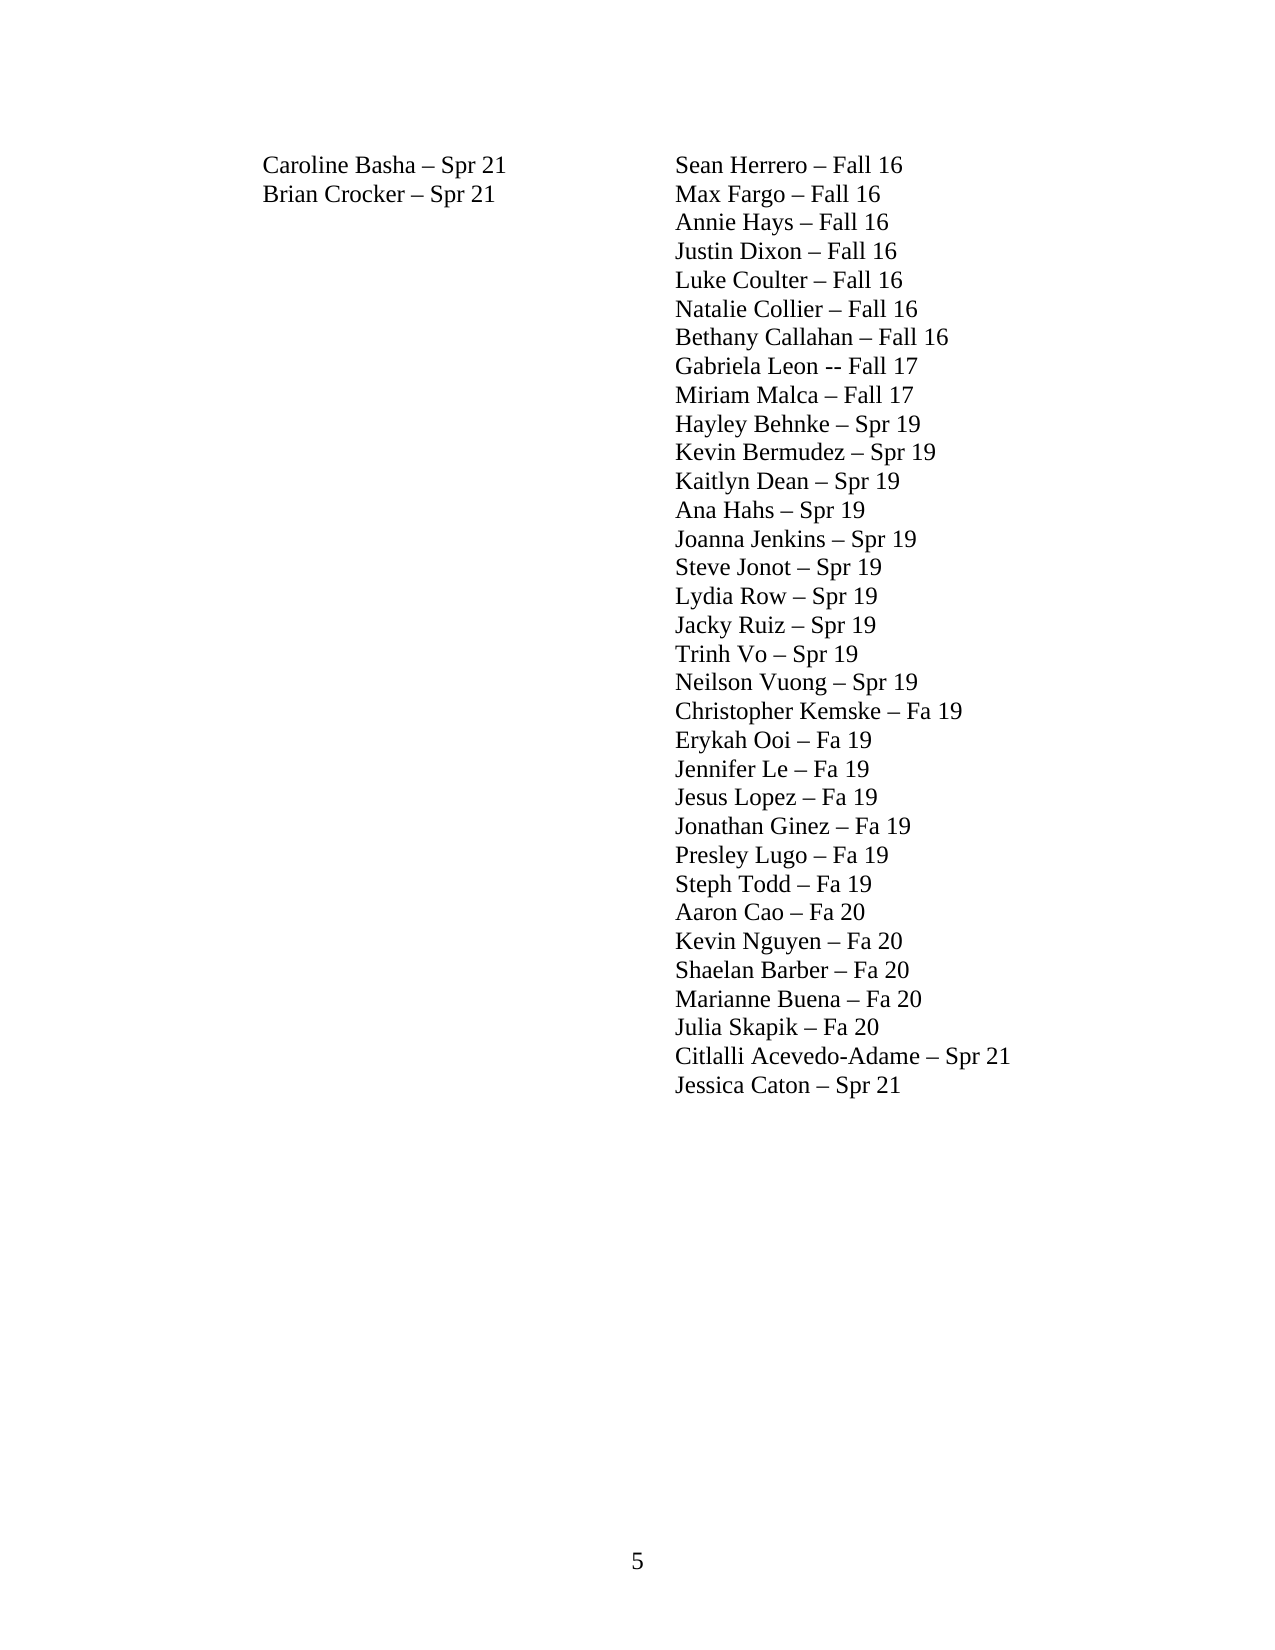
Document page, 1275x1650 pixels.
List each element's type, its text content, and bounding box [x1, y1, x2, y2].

text Joanna Jenkins – Spr 19 [637, 524, 1125, 552]
text Erykah Ooi – Fa 19 [637, 725, 1125, 754]
text Shaelan Barber – Fa 20 [637, 955, 1125, 984]
text Neilson Vuong – Spr 19 [637, 667, 1125, 696]
text Caroline Basha – Spr 21 Sean Herrero – Fall 16 [262, 150, 1125, 179]
text Julia Skapik – Fa 20 [637, 1012, 1125, 1041]
text Jennifer Le – Fa 19 [637, 754, 1125, 782]
text Miriam Malca – Fall 17 [637, 380, 1125, 409]
text Kevin Bermudez – Spr 19 [637, 437, 1125, 466]
text Bethany Callahan – Fall 16 [637, 322, 1125, 351]
text Jessica Caton – Spr 21 [637, 1070, 1125, 1099]
text Annie Hays – Fall 16 [637, 207, 1125, 236]
text Presley Lugo – Fa 19 [637, 840, 1125, 869]
text Gabriela Leon -- Fall 17 [637, 351, 1125, 380]
text Brian Crocker – Spr 21 Max Fargo – Fall 16 [262, 179, 1125, 207]
text Marianne Buena – Fa 20 [637, 984, 1125, 1012]
text Citlalli Acevedo-Adame – Spr 21 [637, 1041, 1125, 1070]
text Christopher Kemske – Fa 19 [637, 696, 1125, 725]
text Kevin Nguyen – Fa 20 [637, 926, 1125, 955]
text Ana Hahs – Spr 19 [637, 495, 1125, 524]
text Aaron Cao – Fa 20 [637, 897, 1125, 926]
text Steve Jonot – Spr 19 [637, 552, 1125, 581]
text Steph Todd – Fa 19 [637, 869, 1125, 897]
text Justin Dixon – Fall 16 [637, 236, 1125, 265]
text Jacky Ruiz – Spr 19 [637, 610, 1125, 639]
text Natalie Collier – Fall 16 [637, 294, 1125, 322]
text Trinh Vo – Spr 19 [637, 639, 1125, 667]
text Kaitlyn Dean – Spr 19 [637, 466, 1125, 495]
text Lydia Row – Spr 19 [637, 581, 1125, 610]
text Jesus Lopez – Fa 19 [637, 782, 1125, 811]
text Jonathan Ginez – Fa 19 [637, 811, 1125, 840]
text Hayley Behnke – Spr 19 [637, 409, 1125, 437]
text Luke Coulter – Fall 16 [637, 265, 1125, 294]
